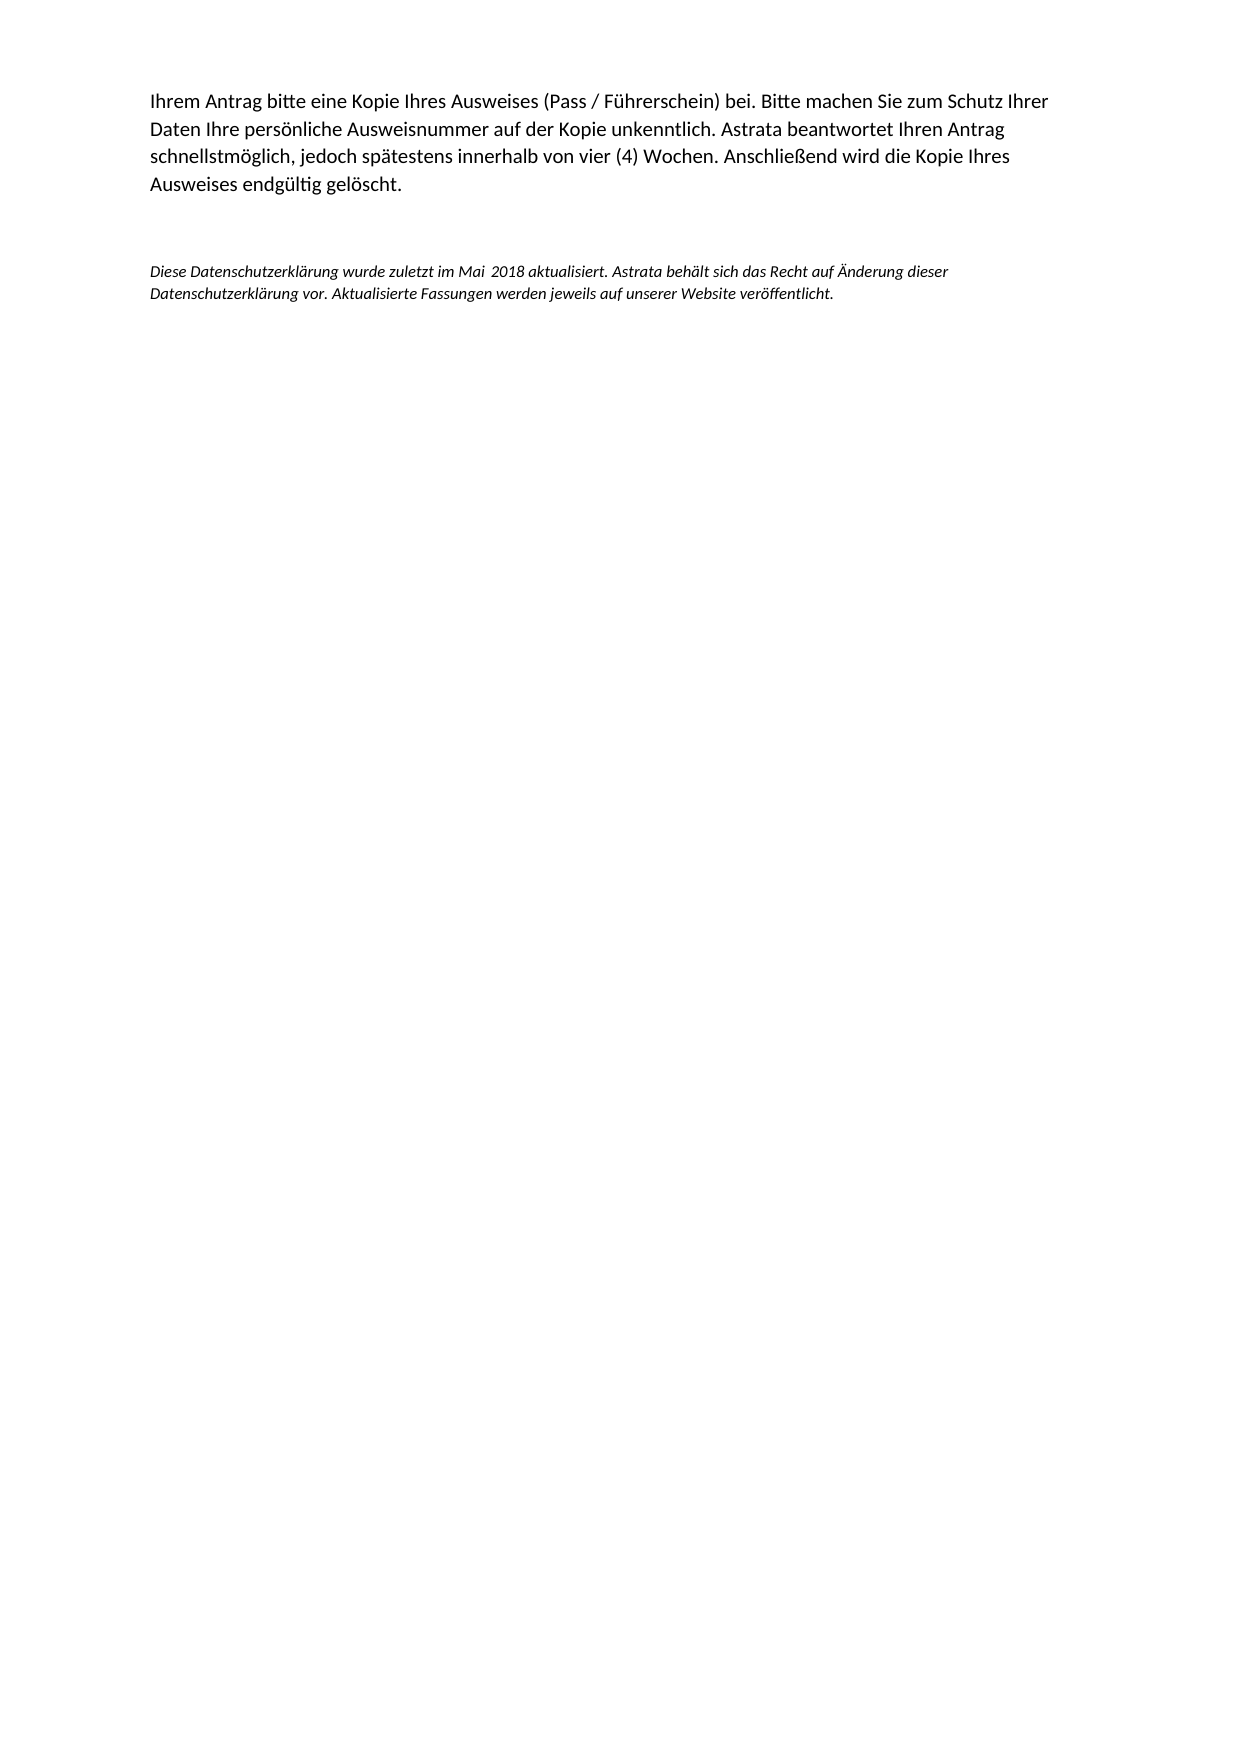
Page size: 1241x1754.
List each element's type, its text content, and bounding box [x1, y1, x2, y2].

text Diese Datenschutzerklärung wurde zuletzt im Mai 2018 aktualisiert. Astrata behält sich das Recht auf Änderung dieser Datenschutzerklärung vor. Aktualisierte Fassungen werden jeweils auf unserer Website veröffentlicht. [150, 262, 1090, 304]
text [150, 89, 1090, 196]
